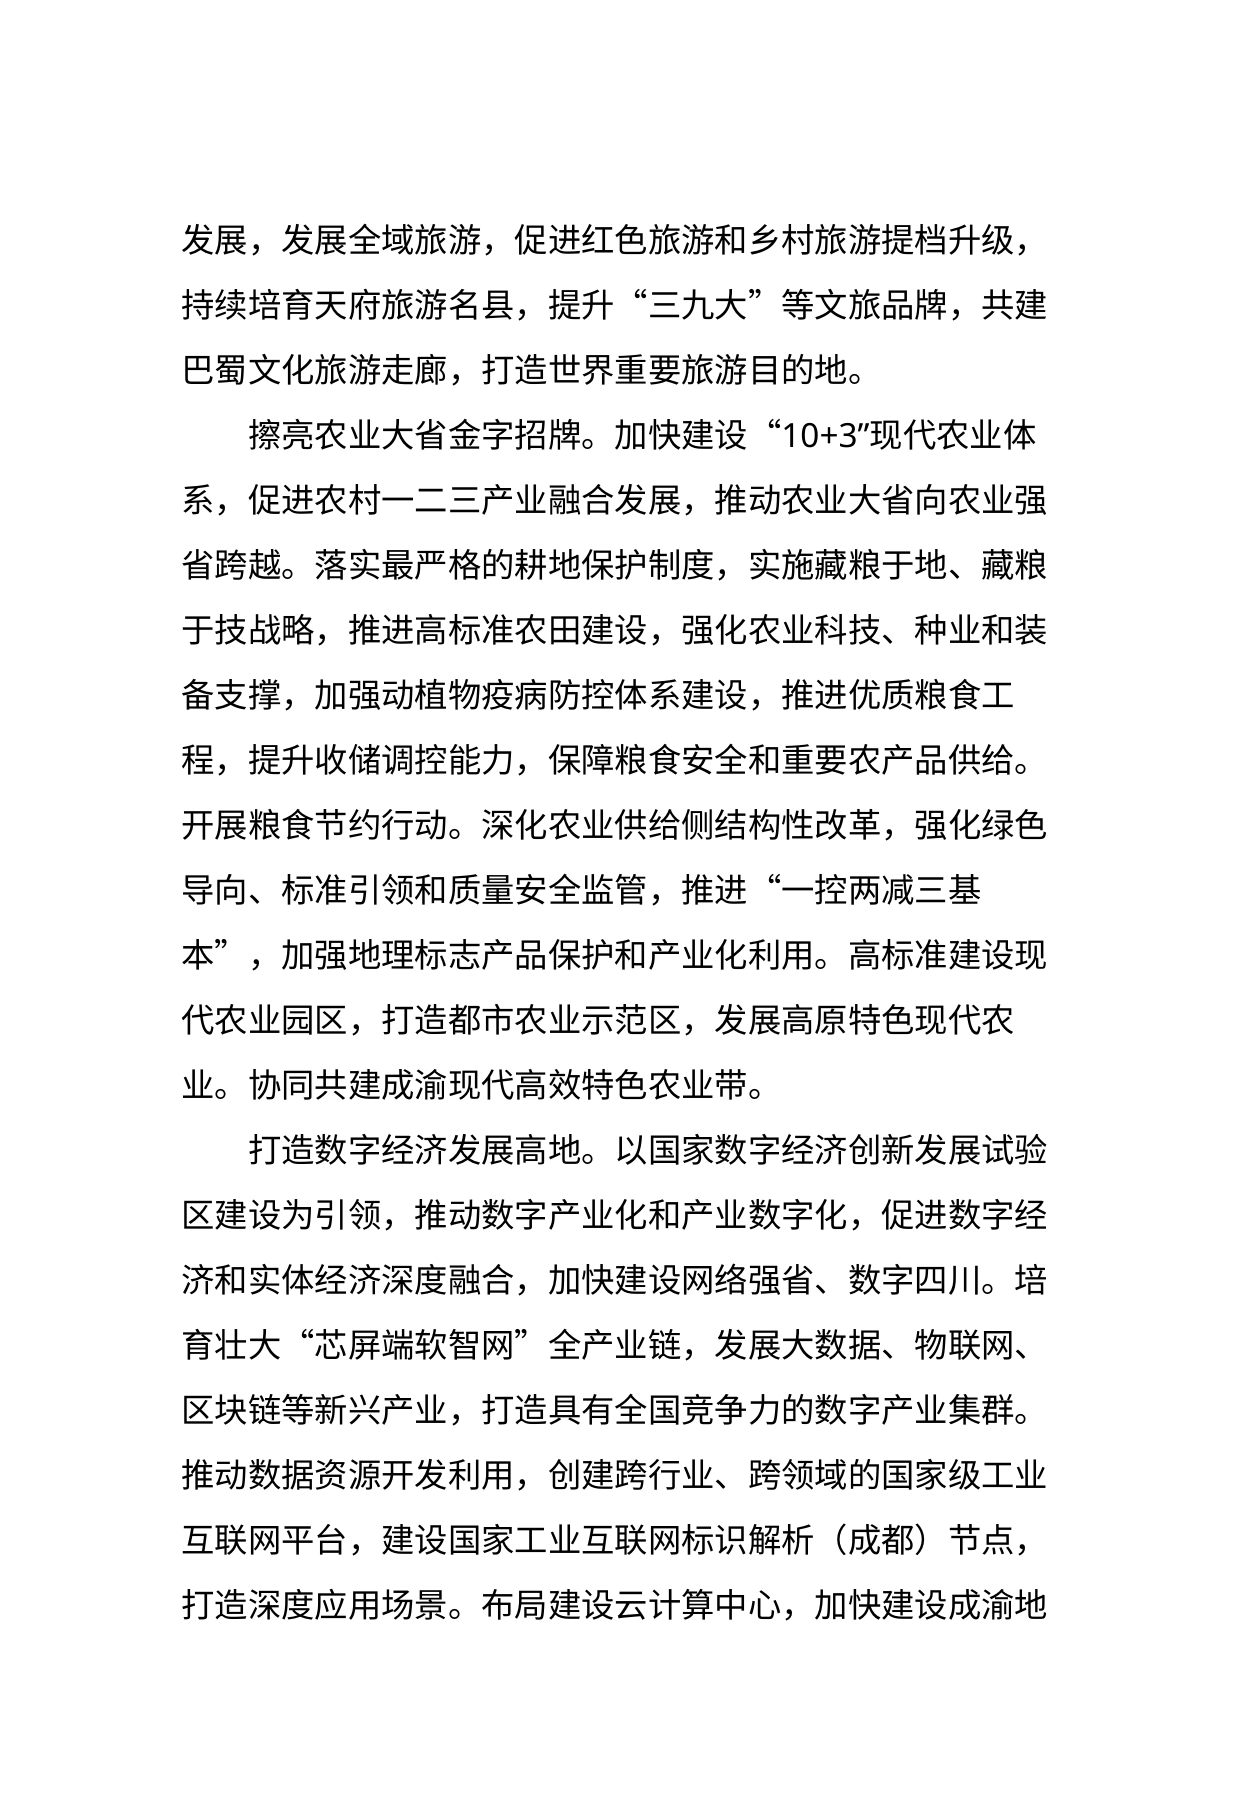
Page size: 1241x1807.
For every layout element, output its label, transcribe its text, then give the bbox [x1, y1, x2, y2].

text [181, 1115, 1074, 1635]
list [181, 205, 1074, 400]
text 擦亮农业大省金字招牌。加快建设“10+3”现代农业体系，促进农村一二三产业融合发展，推动农业大省向农业强省跨越。落实最严格的耕地保护制度，实施藏粮于地、藏粮于技战略，推进高标准农田建设，强化农业科技、种业和装备支撑，加强动植物疫病防控体系建设，推进优质粮食工程，提升收储调控能力，保障粮食安全和重要农产品供给。开展粮食节约行动。深化农业供给侧结构性改革，强化绿色导向、标准引领和质量安全监管，推进“一控两减三基本”，加强地理标志产品保护和产业化利用。高标准建设现代农业园区，打造都市农业示范区，发展高原特色现代农业。协同共建成渝现代高效特色农业带。 [181, 400, 1074, 1115]
